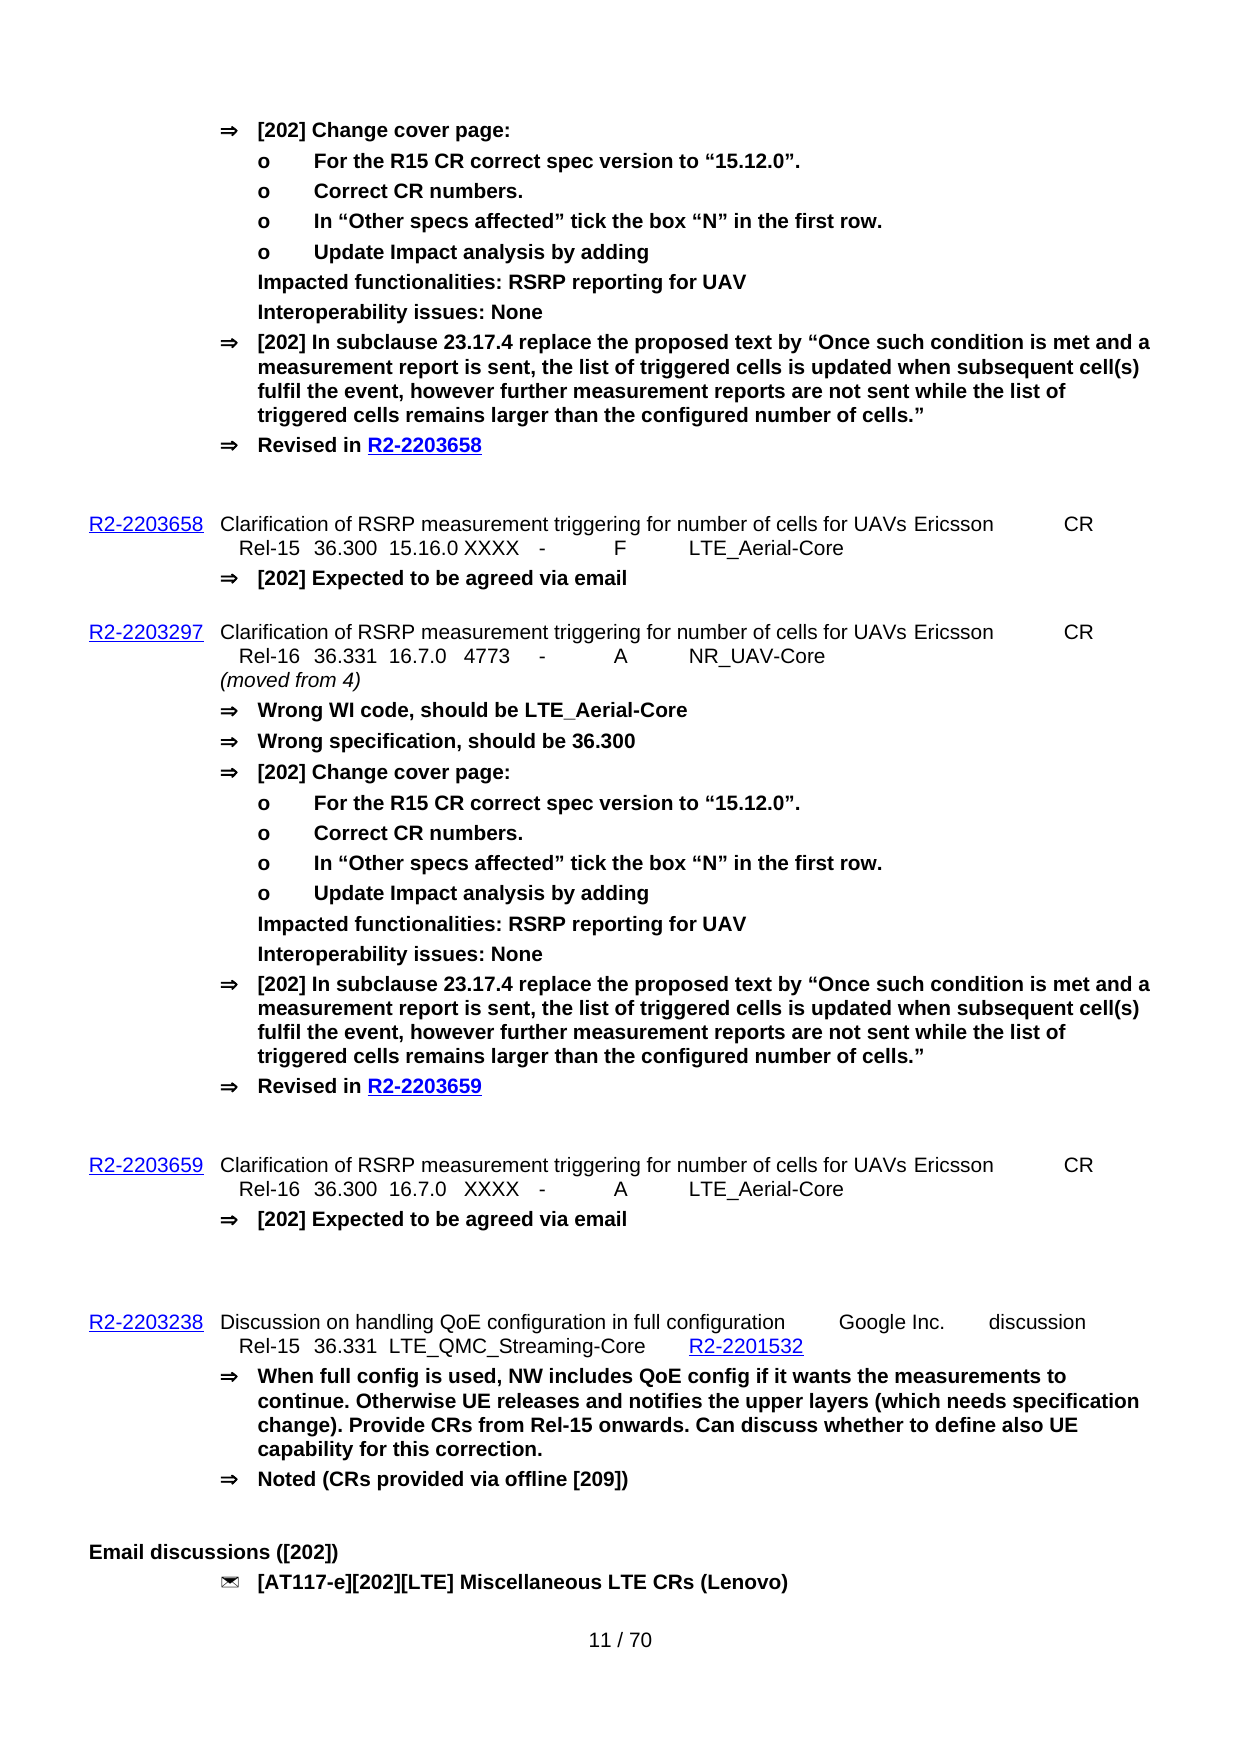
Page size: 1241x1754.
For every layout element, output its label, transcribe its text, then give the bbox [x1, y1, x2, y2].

text Wrong specification, should be 36.300 [220, 729, 1152, 753]
title R2-2203297 Clarification of RSRP measurement triggering for number of cells for UAVs Ericsson CR Rel-16 36.331 16.7.0 4773 - A NR_UAV-Core [89, 620, 1152, 668]
text [202] Change cover page: [220, 760, 1152, 784]
text [202] Expected to be agreed via email [220, 1207, 1152, 1232]
title R2-2203658 Clarification of RSRP measurement triggering for number of cells for UAVs Ericsson CR Rel-15 36.300 15.16.0 XXXX - F LTE_Aerial-Core [89, 511, 1152, 559]
text Noted (CRs provided via offline [209]) [220, 1467, 1152, 1491]
list o In “Other specs affected” tick the box “N” in the first row. [257, 209, 1152, 233]
text [202] In subclause 23.17.4 replace the proposed text by “Once such condition is met and a measurement report is sent, the list of triggered cells is updated when subsequent cell(s) fulfil the event, however further measurement reports are not sent while the list of triggered cells remains larger than the configured number of cells.” [220, 972, 1152, 1068]
title R2-2203238 Discussion on handling QoE configuration in full configuration Google Inc. discussion Rel-15 36.331 LTE_QMC_Streaming-Core R2-2201532 [89, 1310, 1152, 1358]
list Interoperability issues: None [257, 942, 1152, 966]
text Wrong WI code, should be LTE_Aerial-Core [220, 698, 1152, 723]
list o For the R15 CR correct spec version to “15.12.0”. [257, 149, 1152, 173]
text Email discussions ([202]) [89, 1540, 1152, 1564]
list o Update Impact analysis by adding [257, 881, 1152, 905]
list Interoperability issues: None [257, 300, 1152, 324]
list o For the R15 CR correct spec version to “15.12.0”. [257, 791, 1152, 814]
text [AT117-e][202][LTE] Miscellaneous LTE CRs (Lenovo) [220, 1570, 1152, 1594]
title R2-2203659 Clarification of RSRP measurement triggering for number of cells for UAVs Ericsson CR Rel-16 36.300 16.7.0 XXXX - A LTE_Aerial-Core [89, 1153, 1152, 1201]
text [202] In subclause 23.17.4 replace the proposed text by “Once such condition is met and a measurement report is sent, the list of triggered cells is updated when subsequent cell(s) fulfil the event, however further measurement reports are not sent while the list of triggered cells remains larger than the configured number of cells.” [220, 330, 1152, 426]
list Impacted functionalities: RSRP reporting for UAV [257, 270, 1152, 294]
text [202] Expected to be agreed via email [220, 566, 1152, 590]
list Impacted functionalities: RSRP reporting for UAV [257, 911, 1152, 935]
text (moved from 4) [220, 668, 1152, 692]
text When full config is used, NW includes QoE config if it wants the measurements to continue. Otherwise UE releases and notifies the upper layers (which needs specification change). Provide CRs from Rel-15 onwards. Can discuss whether to define also UE capability for this correction. [220, 1364, 1152, 1460]
text [202] Change cover page: [220, 118, 1152, 143]
list o In “Other specs affected” tick the box “N” in the first row. [257, 851, 1152, 875]
list o Correct CR numbers. [257, 179, 1152, 203]
list o Update Impact analysis by adding [257, 239, 1152, 263]
list o Correct CR numbers. [257, 821, 1152, 845]
text Revised in R2-2203658 [220, 433, 1152, 457]
text Revised in R2-2203659 [220, 1074, 1152, 1099]
